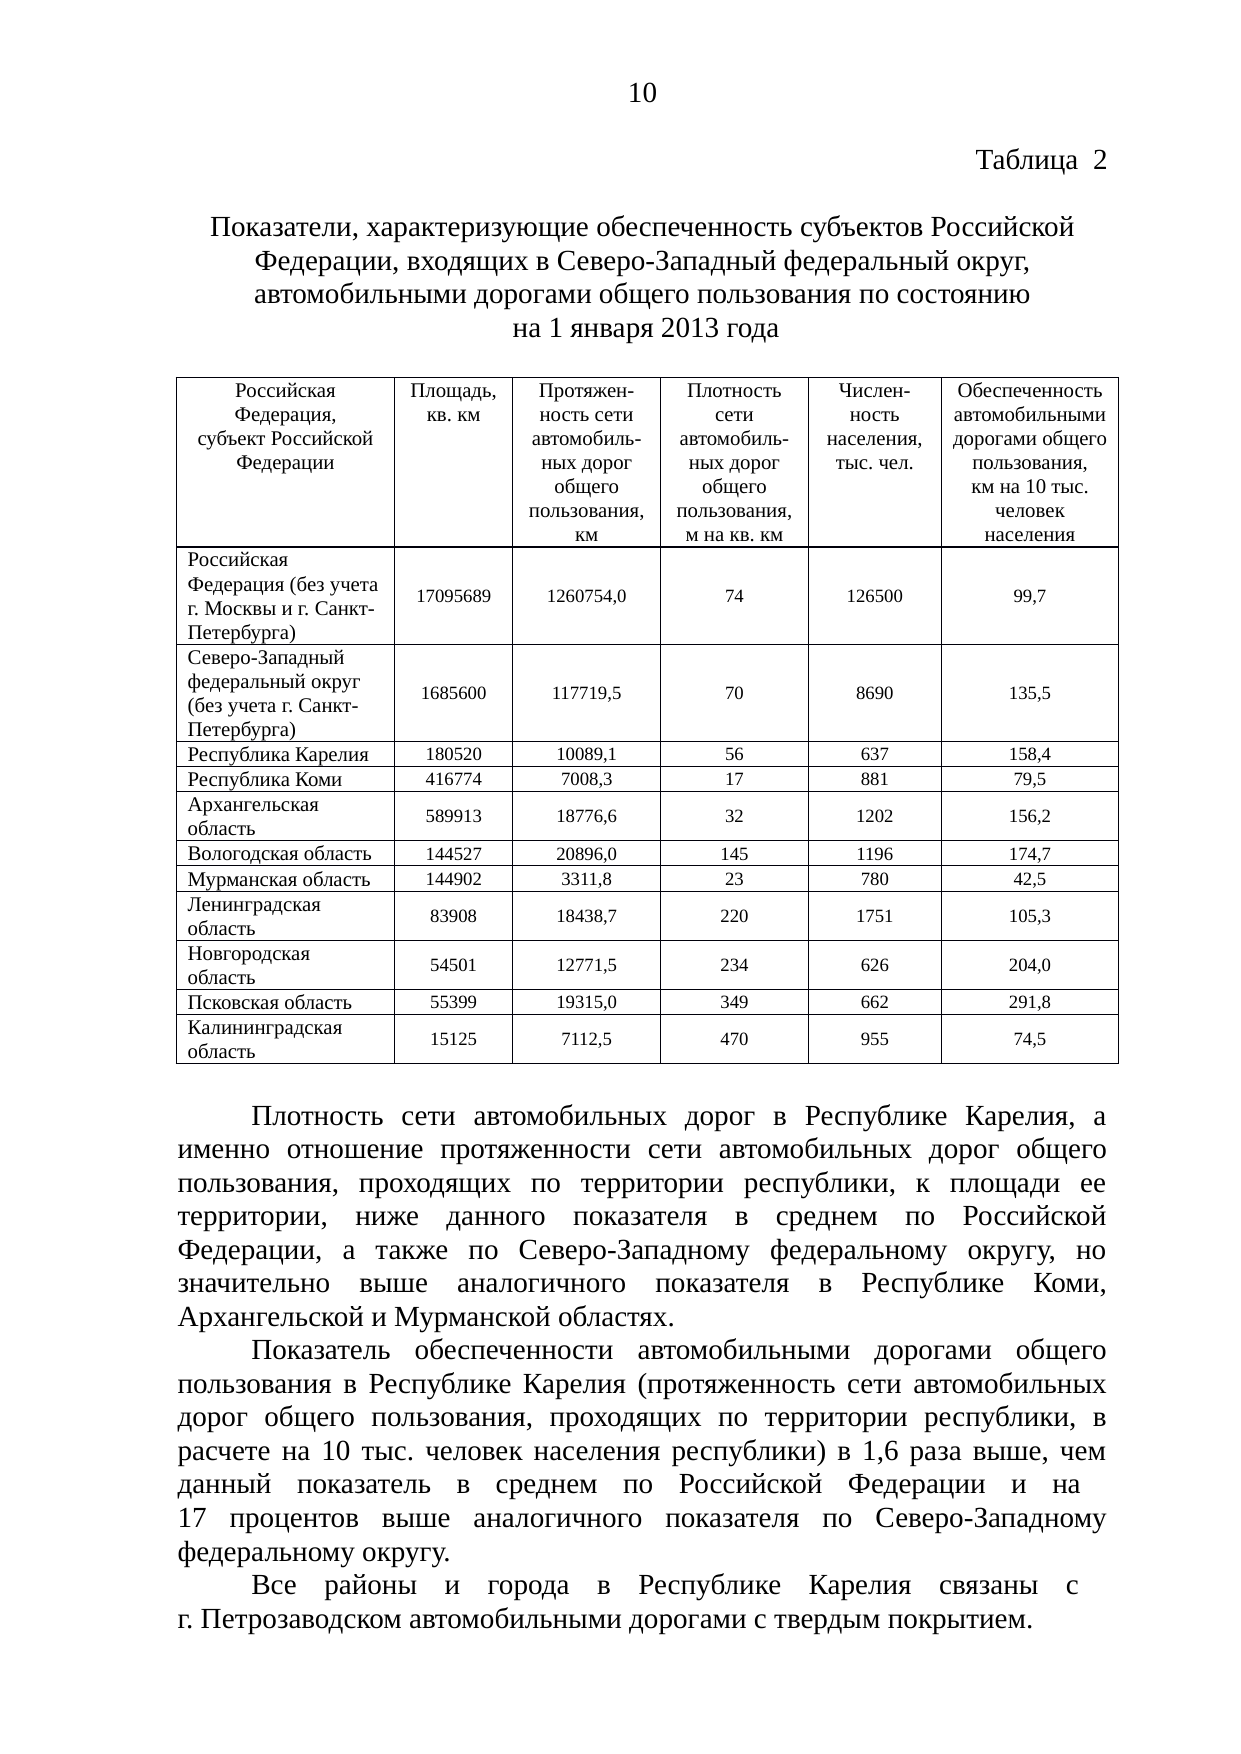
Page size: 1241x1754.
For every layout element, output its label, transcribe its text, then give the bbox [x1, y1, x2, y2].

table_cell 1685600 [395, 645, 512, 741]
table_cell Калининградская область [177, 1015, 394, 1063]
table_cell 10089,1 [513, 742, 660, 766]
table_cell 126500 [809, 548, 941, 644]
table_cell 7008,3 [513, 767, 660, 791]
table_cell 1751 [809, 892, 941, 940]
table_header Плотность сети автомобиль-ных дорог общего пользования, м на кв. км [661, 378, 808, 546]
table_cell 220 [661, 892, 808, 940]
table_cell 174,7 [942, 841, 1118, 865]
text Показатель обеспеченности автомобильными дорогами общего пользования в Республике Карелия (протяженность сети автомобильных дорог общего пользования, проходящих по территории республики, в расчете на 10 тыс. человек населения республики) в 1,6 раза выше, чем данный показатель в среднем по Российской Федерации и на 17 процентов выше аналогичного показателя по Северо-Западному федеральному округу. [177, 1332, 1107, 1567]
table_cell 17095689 [395, 548, 512, 644]
table_header Российская Федерация, субъект Российской Федерации [177, 378, 394, 546]
table_cell 1260754,0 [513, 548, 660, 644]
table_cell 55399 [395, 990, 512, 1014]
table_cell 15125 [395, 1015, 512, 1063]
table_cell 470 [661, 1015, 808, 1063]
table_cell Российская Федерация (без учета г. Москвы и г. Санкт-Петербурга) [177, 548, 394, 644]
table_header Обеспеченность автомобильными дорогами общего пользования, км на 10 тыс. человек населения [942, 378, 1118, 546]
table_cell 3311,8 [513, 866, 660, 891]
table_cell 1202 [809, 792, 941, 840]
table_cell 19315,0 [513, 990, 660, 1014]
table_cell 23 [661, 866, 808, 891]
table_cell 1196 [809, 841, 941, 865]
table_cell Вологодская область [177, 841, 394, 865]
table_cell 955 [809, 1015, 941, 1063]
table_cell 56 [661, 742, 808, 766]
table_cell Псковская область [177, 990, 394, 1014]
table_cell 204,0 [942, 941, 1118, 989]
text Все районы и города в Республике Карелия связаны с г. Петрозаводском автомобильными дорогами с твердым покрытием. [177, 1567, 1107, 1634]
table_cell 7112,5 [513, 1015, 660, 1063]
table_cell 637 [809, 742, 941, 766]
text Плотность сети автомобильных дорог в Республике Карелия, а именно отношение протяженности сети автомобильных дорог общего пользования, проходящих по территории республики, к площади ее территории, ниже данного показателя в среднем по Российской Федерации, а также по Северо-Западному федеральному округу, но значительно выше аналогичного показателя в Республике Коми, Архангельской и Мурманской областях. [177, 1098, 1107, 1332]
table_cell 74 [661, 548, 808, 644]
table_cell 180520 [395, 742, 512, 766]
table_cell Ленинградская область [177, 892, 394, 940]
table_cell 662 [809, 990, 941, 1014]
table_cell 17 [661, 767, 808, 791]
table_cell Республика Коми [177, 767, 394, 791]
table_cell 20896,0 [513, 841, 660, 865]
table_header Числен-ность населения, тыс. чел. [809, 378, 941, 546]
table_cell 780 [809, 866, 941, 891]
table_cell 18776,6 [513, 792, 660, 840]
table_cell 349 [661, 990, 808, 1014]
table_cell 54501 [395, 941, 512, 989]
table_cell 42,5 [942, 866, 1118, 891]
table_cell Архангельская область [177, 792, 394, 840]
text Таблица 2 [177, 142, 1107, 176]
table_cell 291,8 [942, 990, 1118, 1014]
table_cell 144902 [395, 866, 512, 891]
table_cell 589913 [395, 792, 512, 840]
table_cell 158,4 [942, 742, 1118, 766]
table_cell Мурманская область [177, 866, 394, 891]
table_cell 156,2 [942, 792, 1118, 840]
table_cell 18438,7 [513, 892, 660, 940]
table_cell 74,5 [942, 1015, 1118, 1063]
table_cell 79,5 [942, 767, 1118, 791]
table_cell 135,5 [942, 645, 1118, 741]
table_cell Новгородская область [177, 941, 394, 989]
table_cell 83908 [395, 892, 512, 940]
table_cell 416774 [395, 767, 512, 791]
table_cell 626 [809, 941, 941, 989]
table_cell 99,7 [942, 548, 1118, 644]
table_cell 12771,5 [513, 941, 660, 989]
table_cell 8690 [809, 645, 941, 741]
table_cell 32 [661, 792, 808, 840]
table_header Площадь, кв. км [395, 378, 512, 546]
table_cell 144527 [395, 841, 512, 865]
table_header Протяжен-ность сети автомобиль-ных дорог общего пользования, км [513, 378, 660, 546]
table_cell 881 [809, 767, 941, 791]
table_cell Республика Карелия [177, 742, 394, 766]
table_cell 70 [661, 645, 808, 741]
text Показатели, характеризующие обеспеченность субъектов Российской Федерации, входящих в Северо-Западный федеральный округ, автомобильными дорогами общего пользования по состоянию на 1 января 2013 года [177, 209, 1107, 343]
table_cell 234 [661, 941, 808, 989]
table_cell 105,3 [942, 892, 1118, 940]
table_cell 117719,5 [513, 645, 660, 741]
table_cell Северо-Западный федеральный округ (без учета г. Санкт-Петербурга) [177, 645, 394, 741]
table_cell 145 [661, 841, 808, 865]
